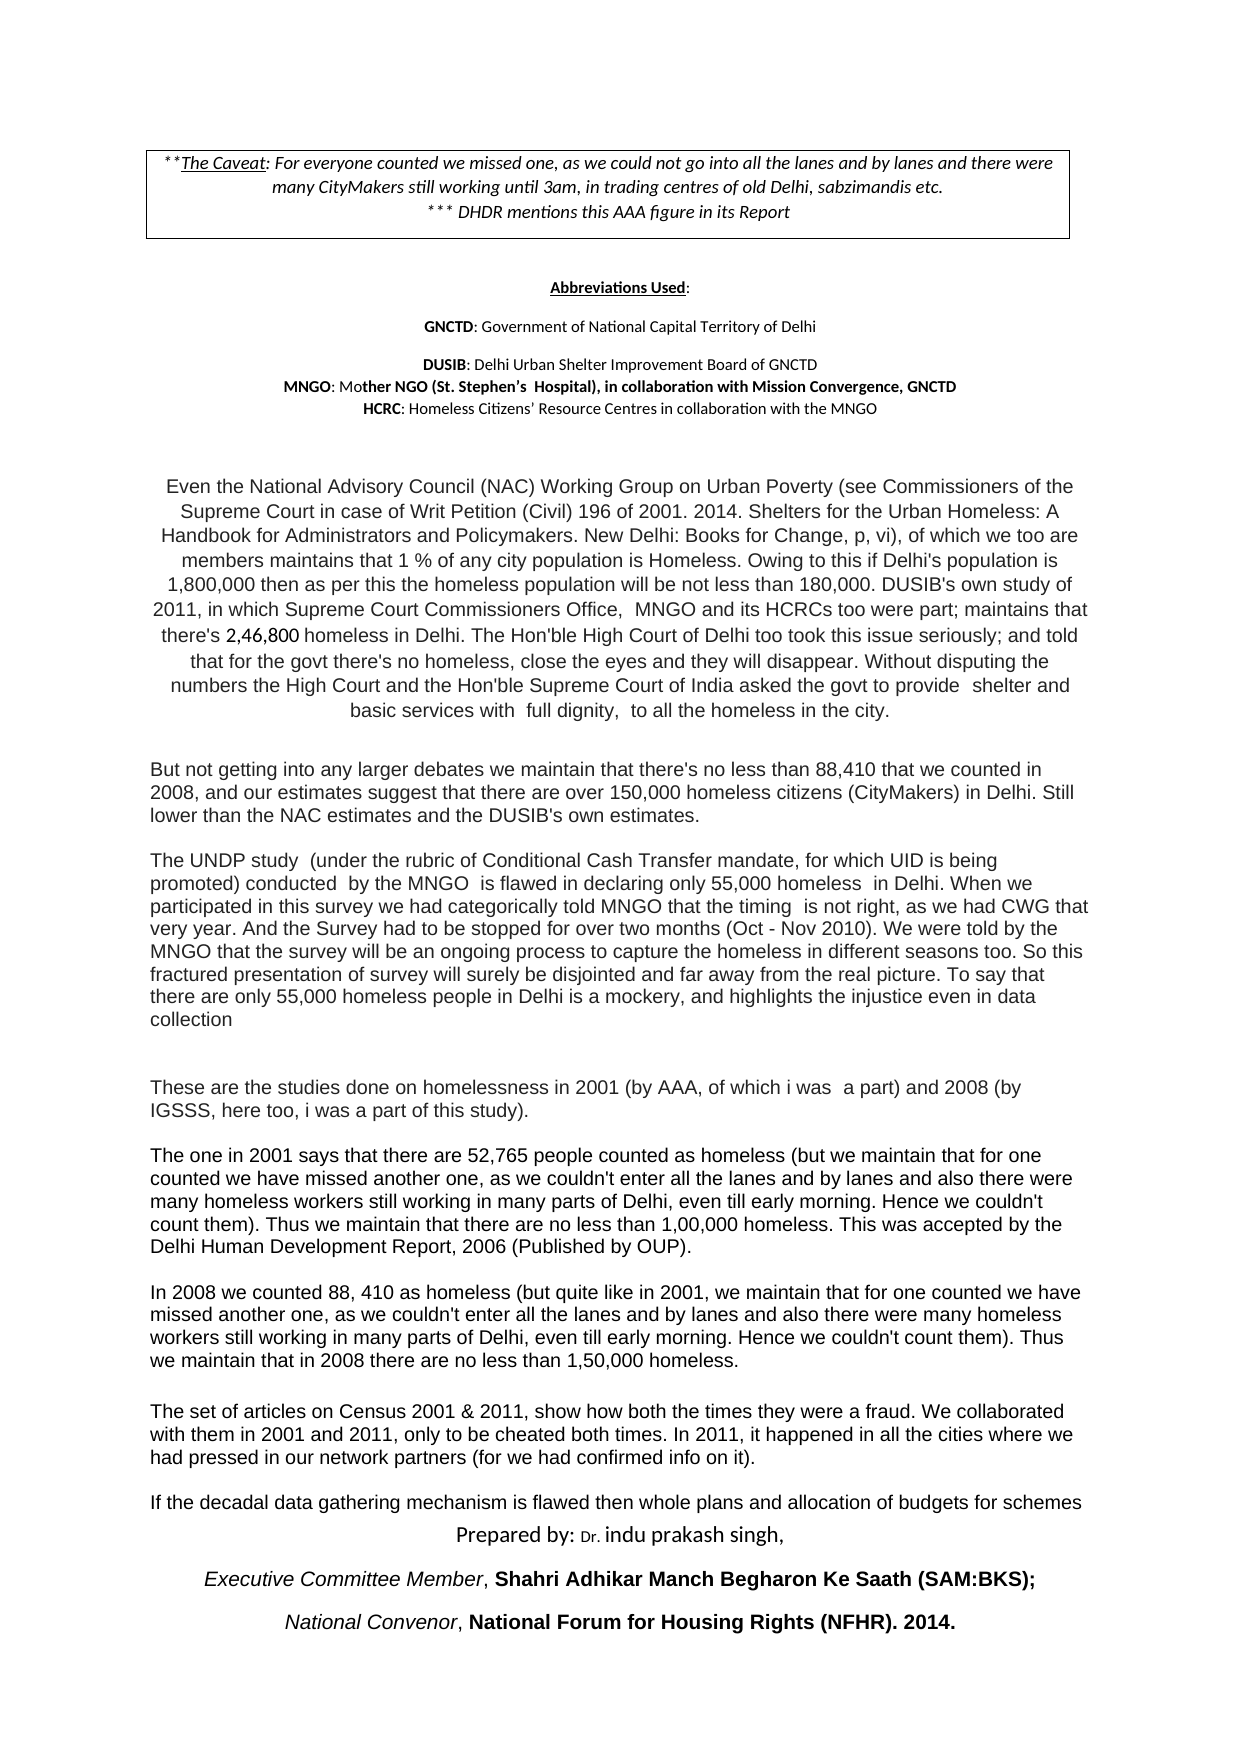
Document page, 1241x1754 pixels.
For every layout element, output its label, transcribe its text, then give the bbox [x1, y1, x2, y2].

text GNCTD: Government of National Capital Territory of Delhi [150, 316, 1090, 336]
text Abbreviations Used: [150, 277, 1090, 298]
text The UNDP study (under the rubric of Conditional Cash Transfer mandate, for which UID is being promoted) conducted by the MNGO is flawed in declaring only 55,000 homeless in Delhi. When we participated in this survey we had categorically told MNGO that the timing is not right, as we had CWG that very year. And the Survey had to be stopped for over two months (Oct - Nov 2010). We were told by the MNGO that the survey will be an ongoing process to capture the homeless in different seasons too. So this fractured presentation of survey will surely be disjointed and far away from the real picture. To say that there are only 55,000 homeless people in Delhi is a mockery, and highlights the injustice even in data collection [150, 849, 1090, 1031]
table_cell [147, 151, 1069, 238]
text But not getting into any larger debates we maintain that there's no less than 88,410 that we counted in 2008, and our estimates suggest that there are over 150,000 homeless citizens (CityMakers) in Delhi. Still lower than the NAC estimates and the DUSIB's own estimates. [150, 758, 1090, 826]
text Even the National Advisory Council (NAC) Working Group on Urban Poverty (see Commissioners of the Supreme Court in case of Writ Petition (Civil) 196 of 2001. 2014. Shelters for the Urban Homeless: A Handbook for Administrators and Policymakers. New Delhi: Books for Change, p, vi), of which we too are members maintains that 1 % of any city population is Homeless. Owing to this if Delhi's population is 1,800,000 then as per this the homeless population will be not less than 180,000. DUSIB's own study of 2011, in which Supreme Court Commissioners Office, MNGO and its HCRCs too were part; maintains that there's 2,46,800 homeless in Delhi. The Hon'ble High Court of Delhi too took this issue seriously; and told that for the govt there's no homeless, close the eyes and they will disappear. Without disputing the numbers the High Court and the Hon'ble Supreme Court of India asked the govt to provide shelter and basic services with full dignity, to all the homeless in the city. [150, 475, 1090, 721]
text DUSIB: Delhi Urban Shelter Improvement Board of GNCTD MNGO: Mother NGO (St. Stephen’s Hospital), in collaboration with Mission Convergence, GNCTD HCRC: Homeless Citizens’ Resource Centres in collaboration with the MNGO [150, 354, 1090, 419]
text These are the studies done on homelessness in 2001 (by AAA, of which i was a part) and 2008 (by IGSSS, here too, i was a part of this study). The one in 2001 says that there are 52,765 people counted as homeless (but we maintain that for one counted we have missed another one, as we couldn't enter all the lanes and by lanes and also there were many homeless workers still working in many parts of Delhi, even till early morning. Hence we couldn't count them). Thus we maintain that there are no less than 1,00,000 homeless. This was accepted by the Delhi Human Development Report, 2006 (Published by OUP). In 2008 we counted 88, 410 as homeless (but quite like in 2001, we maintain that for one counted we have missed another one, as we couldn't enter all the lanes and by lanes and also there were many homeless workers still working in many parts of Delhi, even till early morning. Hence we couldn't count them). Thus we maintain that in 2008 there are no less than 1,50,000 homeless. [150, 1076, 1090, 1371]
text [150, 1400, 1090, 1514]
